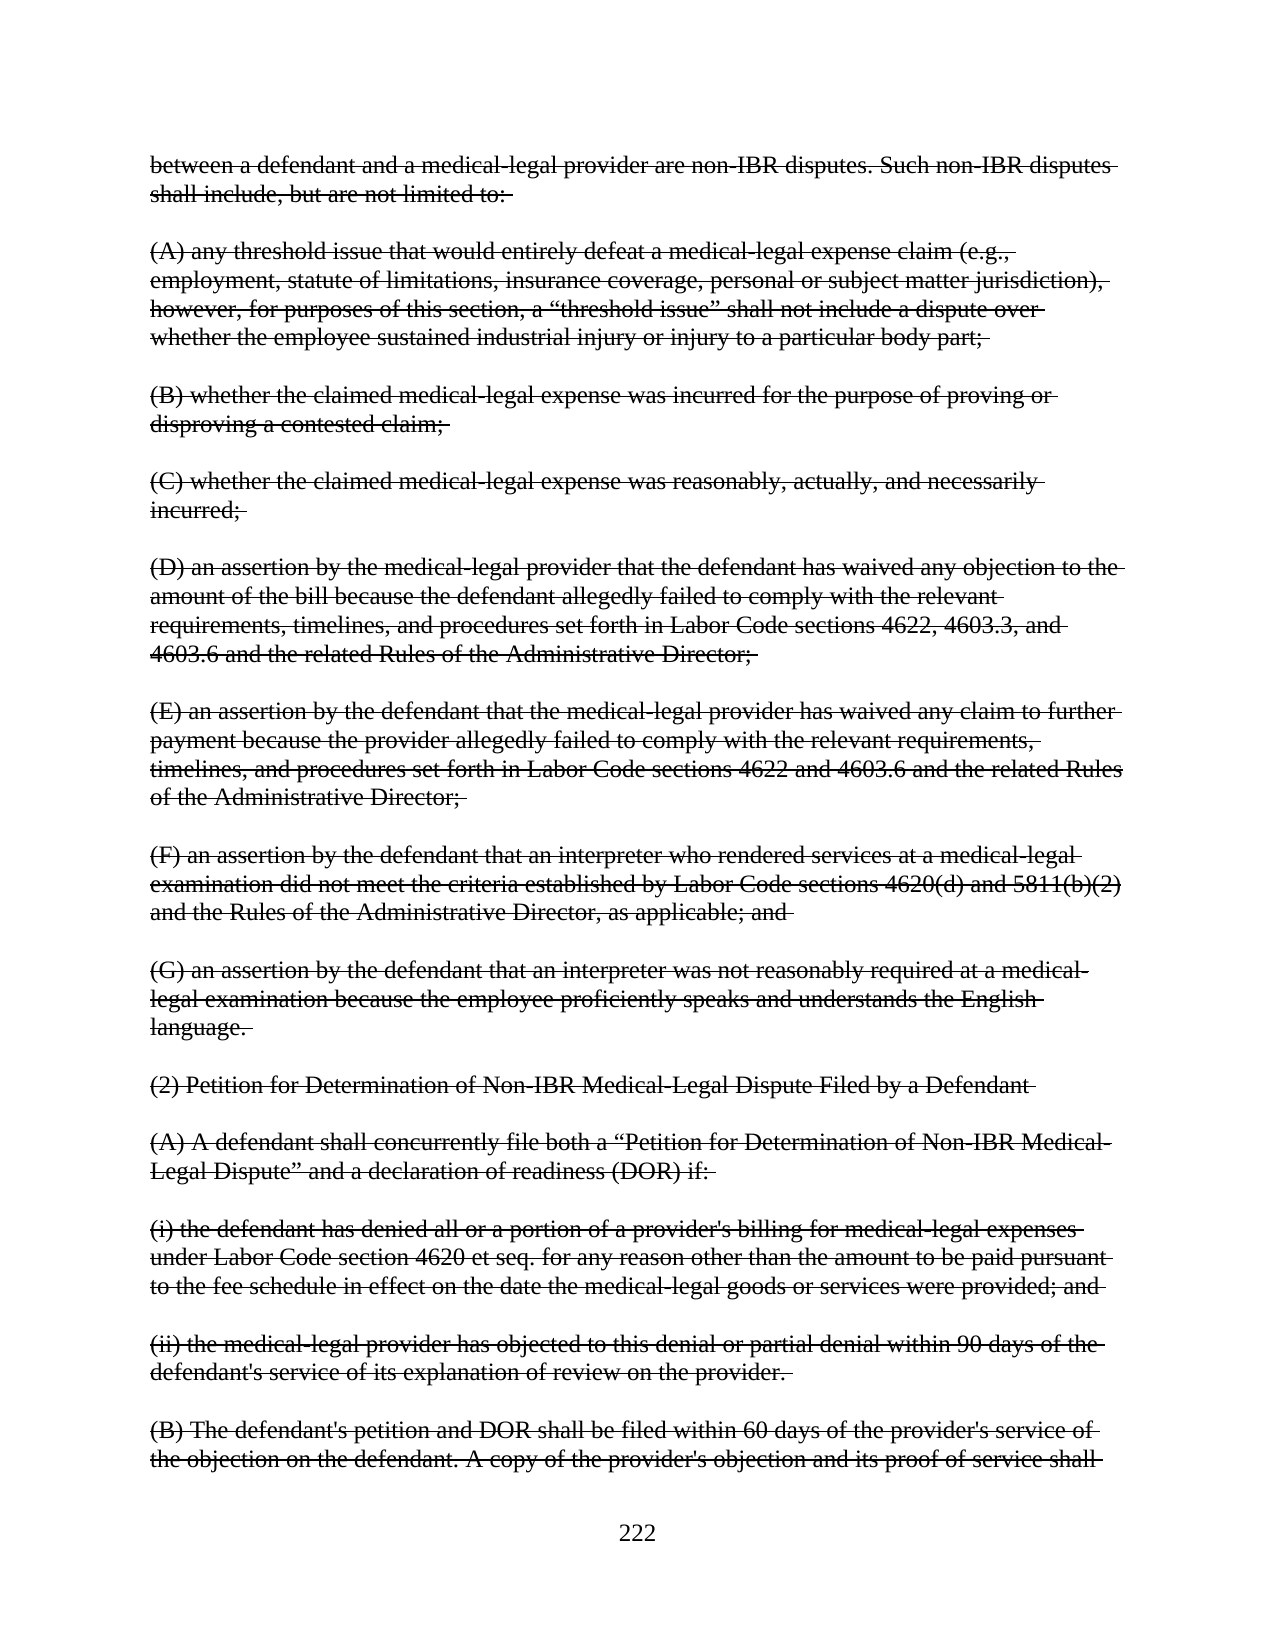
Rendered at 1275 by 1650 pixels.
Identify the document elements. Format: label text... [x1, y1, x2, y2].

text (A) A defendant shall concurrently file both a “Petition for Determination of Non-IBR Medical-Legal Dispute” and a declaration of readiness (DOR) if: [150, 1127, 1125, 1185]
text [150, 150, 1125, 207]
text (G) an assertion by the defendant that an interpreter was not reasonably required at a medical-legal examination because the employee proficiently speaks and understands the English language. [150, 955, 1125, 1041]
text (D) an assertion by the medical-legal provider that the defendant has waived any objection to the amount of the bill because the defendant allegedly failed to comply with the relevant requirements, timelines, and procedures set forth in Labor Code sections 4622, 4603.3, and 4603.6 and the related Rules of the Administrative Director; [150, 569, 1125, 667]
text (E) an assertion by the defendant that the medical-legal provider has waived any claim to further payment because the provider allegedly failed to comply with the relevant requirements, timelines, and procedures set forth in Labor Code sections 4622 and 4603.6 and the related Rules of the Administrative Director; [150, 696, 1125, 811]
text (2) Petition for Determination of Non-IBR Medical-Legal Dispute Filed by a Defendant [150, 1070, 1125, 1099]
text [150, 1415, 1125, 1472]
text (i) the defendant has denied all or a portion of a provider's billing for medical-legal expenses under Labor Code section 4620 et seq. for any reason other than the amount to be paid pursuant to the fee schedule in effect on the date the medical-legal goods or services were provided; and [150, 1214, 1125, 1300]
text (ii) the medical-legal provider has objected to this denial or partial denial within 90 days of the defendant's service of its explanation of review on the provider. [150, 1329, 1125, 1386]
text (F) an assertion by the defendant that an interpreter who rendered services at a medical-legal examination did not meet the criteria established by Labor Code sections 4620(d) and 5811(b)(2) and the Rules of the Administrative Director, as applicable; and [150, 840, 1125, 926]
text (A) any threshold issue that would entirely defeat a medical-legal expense claim (e.g., employment, statute of limitations, insurance coverage, personal or subject matter jurisdiction), however, for purposes of this section, a “threshold issue” shall not include a dispute over whether the employee sustained industrial injury or injury to a particular body part; [150, 236, 1125, 351]
text (C) whether the claimed medical-legal expense was reasonably, actually, and necessarily incurred; [150, 466, 1125, 524]
text (B) whether the claimed medical-legal expense was incurred for the purpose of proving or disproving a contested claim; [150, 380, 1125, 437]
